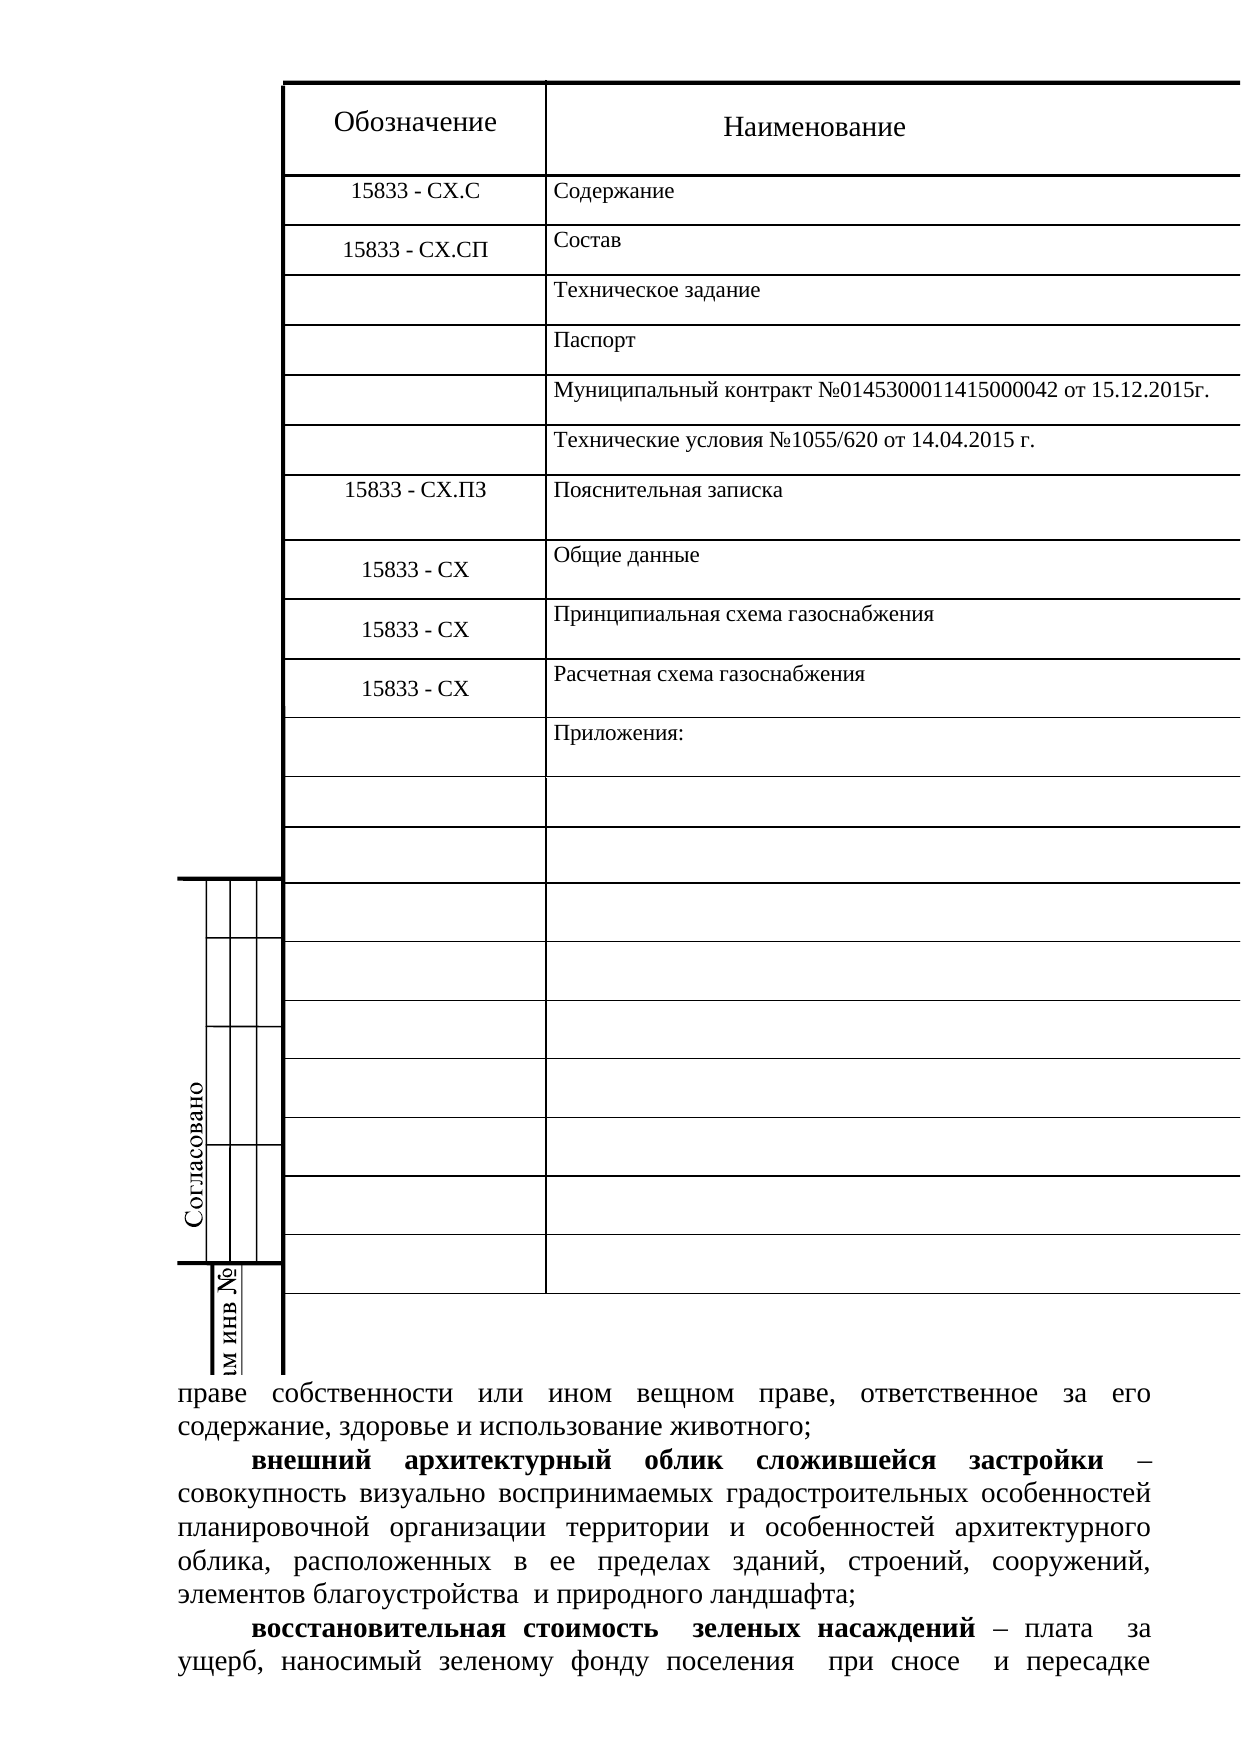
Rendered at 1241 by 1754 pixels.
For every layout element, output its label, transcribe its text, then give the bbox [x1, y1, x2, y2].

text восстановительная стоимость зеленых насаждений – плата за ущерб, наносимый зеленому фонду поселения при сносе и пересадке деревьев и кустарников, повреждения зеленых насаждений, попадающих под пятно застройки, организации строительства, прокладки инженерных сетей, капитального ремонта и реконструкции зданий и сооружений, взимаемая в целях обеспечения восстановления зеленых насаждений; [177, 1610, 1152, 1677]
text владелец животного – физическое лицо, индивидуальный предприниматель, юридическое лицо, которому животное принадлежит на праве собственности или ином вещном праве, ответственное за его содержание, здоровье и использование животного; [177, 1375, 1152, 1442]
text внешний архитектурный облик сложившейся застройки – совокупность визуально воспринимаемых градостроительных особенностей планировочной организации территории и особенностей архитектурного облика, расположенных в ее пределах зданий, строений, сооружений, элементов благоустройства и природного ландшафта; [177, 1442, 1152, 1610]
